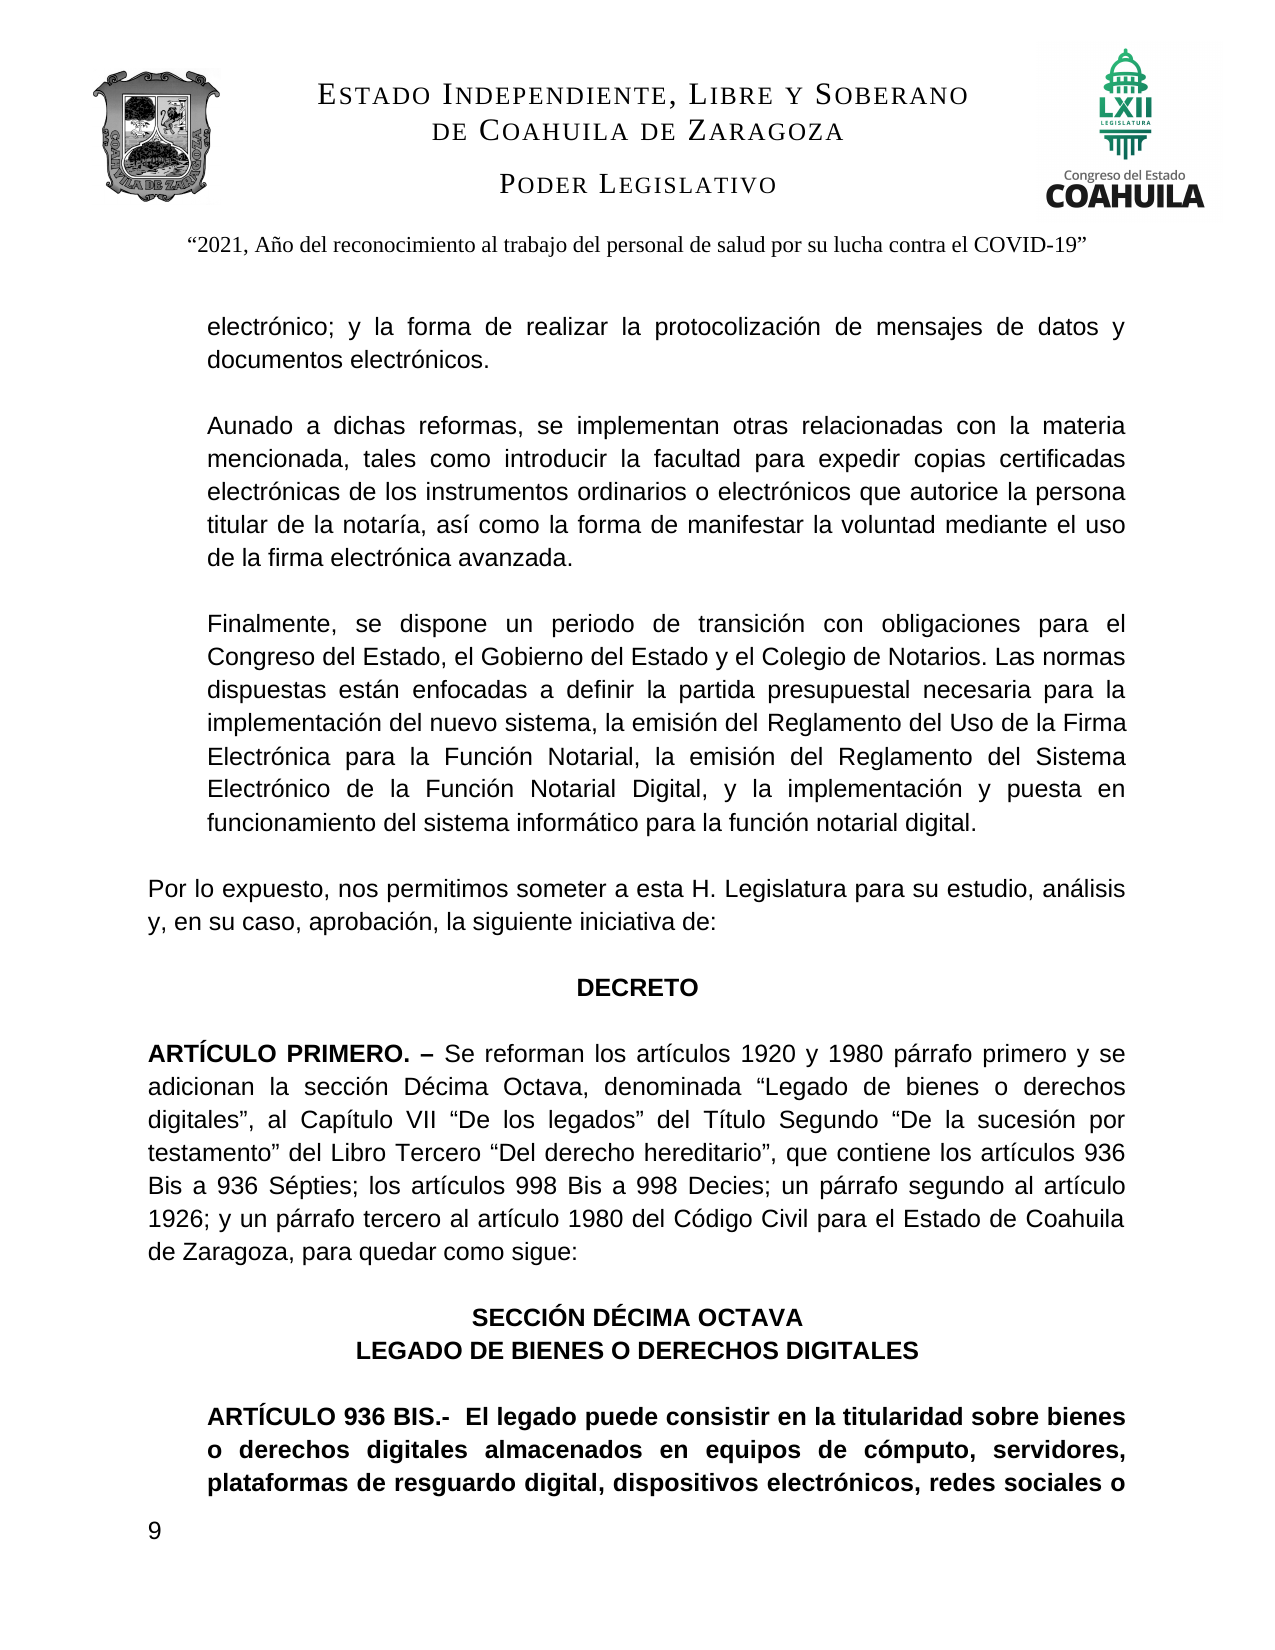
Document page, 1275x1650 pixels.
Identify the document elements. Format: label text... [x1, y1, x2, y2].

text DECRETO [148, 973, 1127, 1001]
picture [91, 68, 222, 205]
text ARTÍCULO PRIMERO. – Se reforman los artículos 1920 y 1980 párrafo primero y se adicionan la sección Décima Octava, denominada “Legado de bienes o derechos digitales”, al Capítulo VII “De los legados” del Título Segundo “De la sucesión por testamento” del Libro Tercero “Del derecho hereditario”, que contiene los artículos 936 Bis a 936 Sépties; los artículos 998 Bis a 998 Decies; un párrafo segundo al artículo 1926; y un párrafo tercero al artículo 1980 del Código Civil para el Estado de Coahuila de Zaragoza, para quedar como sigue: [148, 1039, 1127, 1266]
text Por lo expuesto, nos permitimos someter a esta H. Legislatura para su estudio, análisis y, en su caso, aprobación, la siguiente iniciativa de: [148, 873, 1127, 935]
text Aunado a dichas reformas, se implementan otras relacionadas con la materia mencionada, tales como introducir la facultad para expedir copias certificadas electrónicas de los instrumentos ordinarios o electrónicos que autorice la persona titular de la notaría, así como la forma de manifestar la voluntad mediante el uso de la firma electrónica avanzada. [207, 411, 1127, 572]
text LEGADO DE BIENES O DERECHOS DIGITALES [148, 1336, 1127, 1364]
text Finalmente, se dispone un periodo de transición con obligaciones para el Congreso del Estado, el Gobierno del Estado y el Colegio de Notarios. Las normas dispuestas están enfocadas a definir la partida presupuestal necesaria para la implementación del nuevo sistema, la emisión del Reglamento del Uso de la Firma Electrónica para la Función Notarial, la emisión del Reglamento del Sistema Electrónico de la Función Notarial Digital, y la implementación y puesta en funcionamiento del sistema informático para la función notarial digital. [207, 609, 1127, 836]
text SECCIÓN DÉCIMA OCTAVA [148, 1303, 1127, 1332]
picture [1036, 41, 1223, 223]
